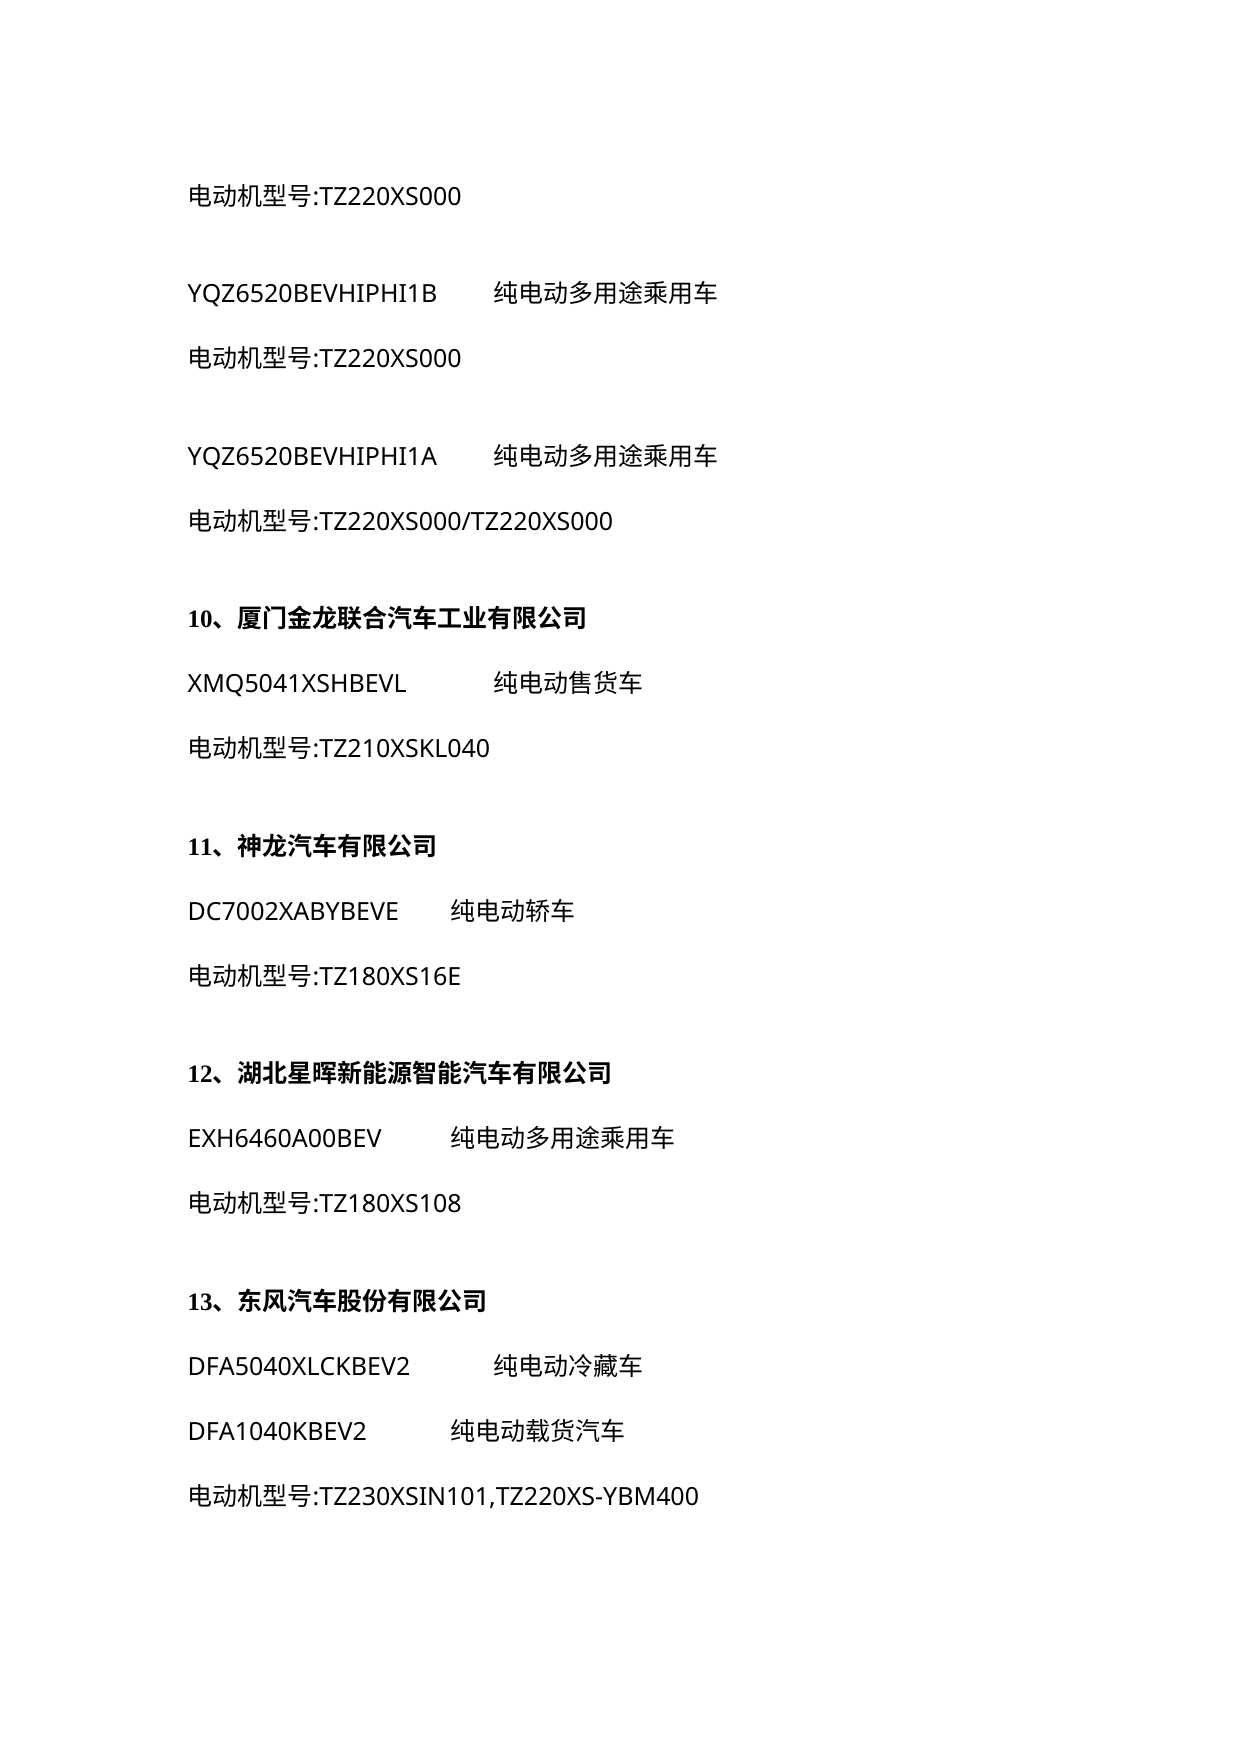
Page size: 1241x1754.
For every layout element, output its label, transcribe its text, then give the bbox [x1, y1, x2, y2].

text 12、湖北星晖新能源智能汽车有限公司 [187, 1039, 1053, 1104]
text 电动机型号:TZ210XSKL040 [187, 714, 1053, 779]
text XMQ5041XSHBEVL 纯电动售货车 [187, 649, 1053, 714]
text 13、东风汽车股份有限公司 [187, 1267, 1053, 1332]
text 电动机型号:TZ230XSIN101,TZ220XS-YBM400 [187, 1462, 1053, 1527]
text EXH6460A00BEV 纯电动多用途乘用车 [187, 1104, 1053, 1169]
text YQZ6520BEVHIPHI1B 纯电动多用途乘用车 [187, 259, 1053, 324]
text DFA5040XLCKBEV2 纯电动冷藏车 [187, 1332, 1053, 1397]
text 电动机型号:TZ180XS16E [187, 942, 1053, 1007]
text 电动机型号:TZ220XS000 [187, 324, 1053, 389]
text YQZ6520BEVHIPHI1A 纯电动多用途乘用车 [187, 422, 1053, 487]
text 电动机型号:TZ180XS108 [187, 1169, 1053, 1234]
text DFA1040KBEV2 纯电动载货汽车 [187, 1397, 1053, 1462]
text 11、神龙汽车有限公司 [187, 812, 1053, 877]
text 10、厦门金龙联合汽车工业有限公司 [187, 584, 1053, 649]
text 电动机型号:TZ220XS000/TZ220XS000 [187, 487, 1053, 552]
text 电动机型号:TZ220XS000 [187, 162, 1053, 227]
text DC7002XABYBEVE 纯电动轿车 [187, 877, 1053, 942]
